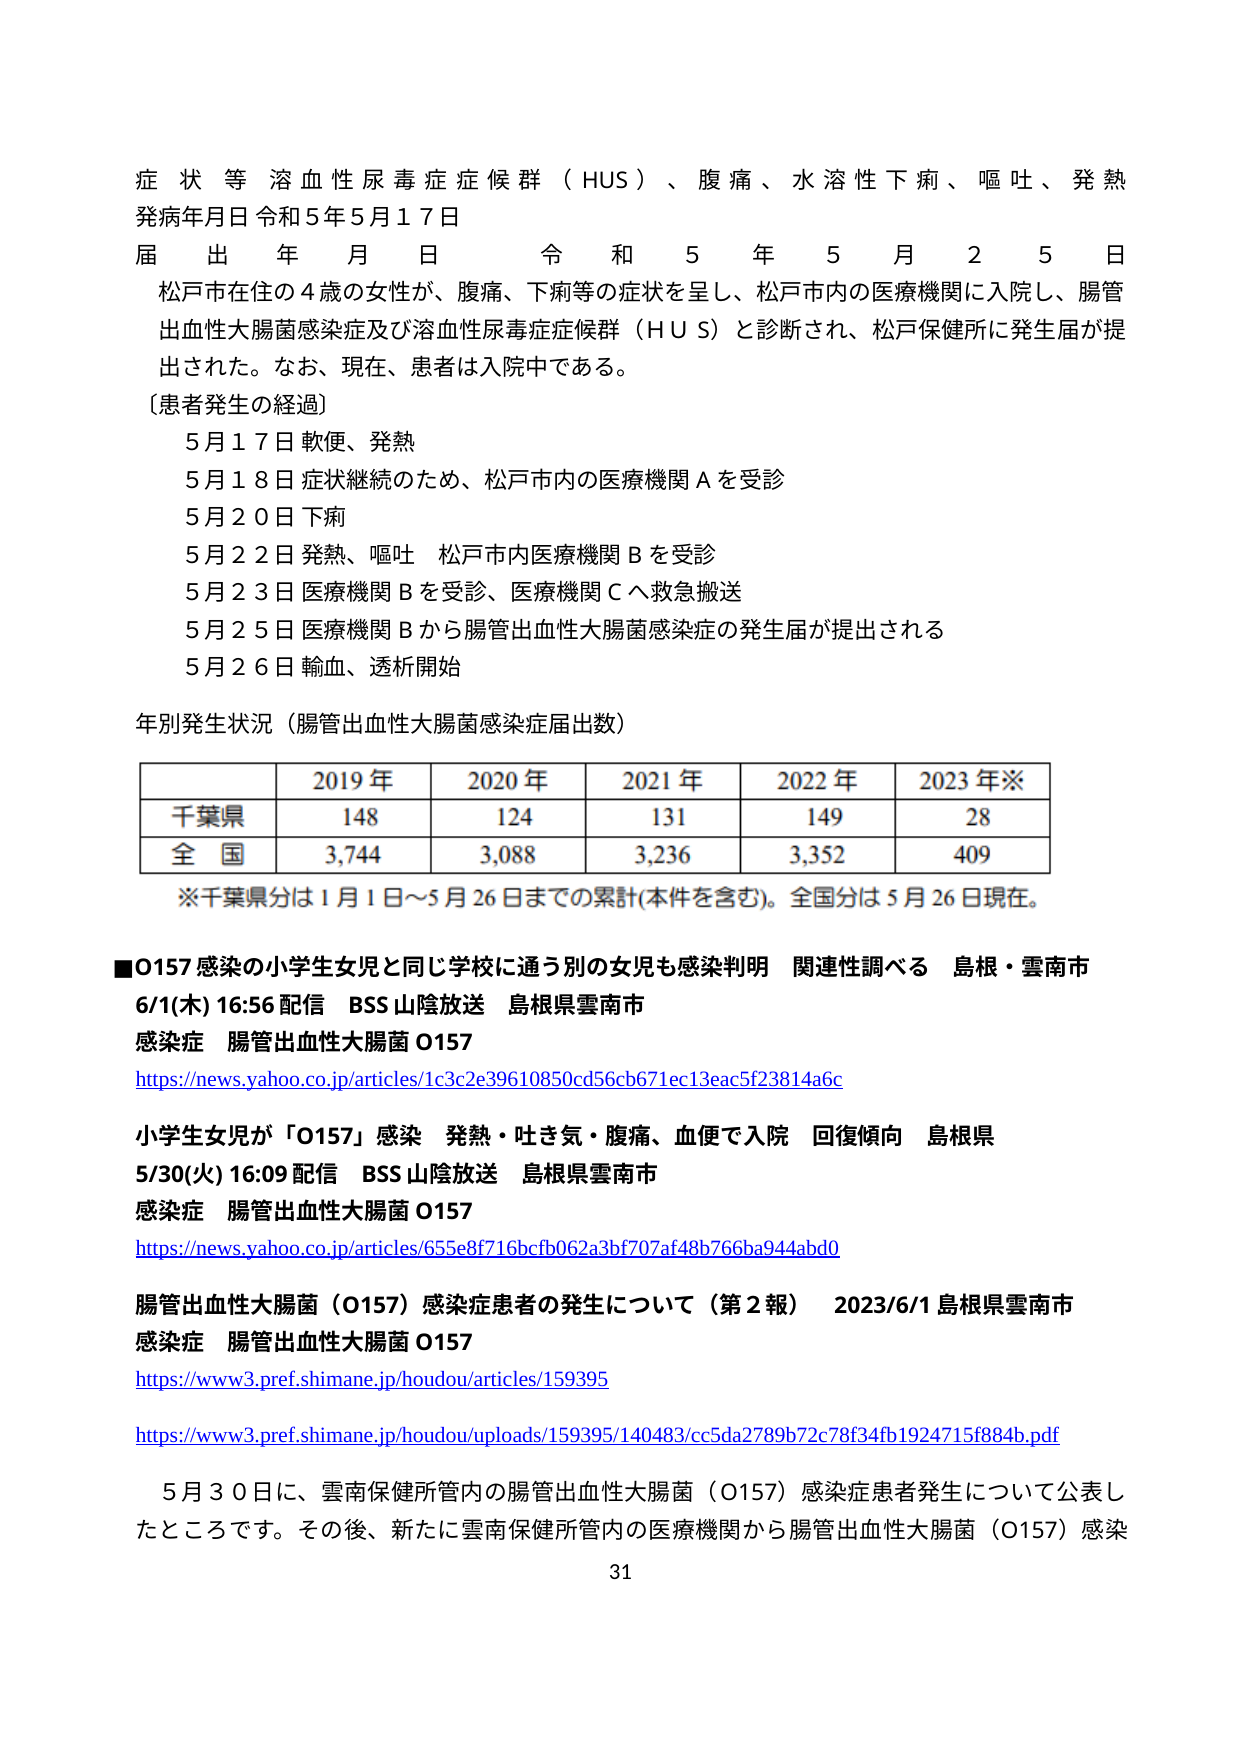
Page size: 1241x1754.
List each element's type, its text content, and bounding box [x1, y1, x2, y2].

text 5/30(火) 16:09配信 BSS山陰放送 島根県雲南市 [135, 1153, 1128, 1191]
text ５月２６日 輸血、透析開始 [135, 647, 1128, 685]
text https://news.yahoo.co.jp/articles/1c3c2e39610850cd56cb671ec13eac5f23814a6c [135, 1060, 1128, 1097]
text 小学生女児が「O157」感染 発熱・吐き気・腹痛、血便で入院 回復傾向 島根県 [135, 1116, 1128, 1153]
text 感染症 腸管出血性大腸菌O157 [135, 1191, 1128, 1228]
text https://www3.pref.shimane.jp/houdou/articles/159395 [135, 1360, 1128, 1397]
text https://news.yahoo.co.jp/articles/655e8f716bcfb062a3bf707af48b766ba944abd0 [135, 1228, 1128, 1266]
picture [135, 758, 1062, 912]
text https://www3.pref.shimane.jp/houdou/uploads/159395/140483/cc5da2789b72c78f34fb1924715f884b.pdf [135, 1416, 1128, 1453]
text 届出年月日 令和５年５月２５日 松戸市在住の４歳の女性が、腹痛、下痢等の症状を呈し、松戸市内の医療機関に入院し、腸管出血性大腸菌感染症及び溶血性尿毒症症候群（ＨＵS）と診断され、松戸保健所に発生届が提出された。なお、現在、患者は入院中である。 [135, 235, 1128, 385]
text ５月２３日 医療機関 B を受診、医療機関 C へ救急搬送 [135, 572, 1128, 610]
text 感染症 腸管出血性大腸菌O157 [135, 1022, 1128, 1060]
text 腸管出血性大腸菌（O157）感染症患者の発生について（第２報） 2023/6/1島根県雲南市 [135, 1285, 1128, 1322]
text ■O157感染の小学生女児と同じ学校に通う別の女児も感染判明 関連性調べる 島根・雲南市 [112, 947, 1128, 985]
text ５月２２日 発熱、嘔吐 松戸市内医療機関 B を受診 [135, 535, 1128, 572]
text 〔患者発生の経過〕 [135, 385, 1128, 422]
text 感染症 腸管出血性大腸菌O157 [135, 1322, 1128, 1360]
text 症 状 等 溶血性尿毒症症候群（HUS）、腹痛、水溶性下痢、嘔吐、発熱 発病年月日 令和５年５月１７日 [135, 160, 1128, 235]
text ５月２０日 下痢 [135, 497, 1128, 535]
text 6/1(木) 16:56配信 BSS山陰放送 島根県雲南市 [135, 985, 1128, 1022]
text 年別発生状況（腸管出血性大腸菌感染症届出数） [112, 703, 1128, 741]
text ５月１７日 軟便、発熱 [135, 422, 1128, 460]
text ５月１８日 症状継続のため、松戸市内の医療機関 A を受診 [135, 460, 1128, 497]
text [135, 1472, 1128, 1547]
text ５月２５日 医療機関 B から腸管出血性大腸菌感染症の発生届が提出される [135, 610, 1128, 647]
